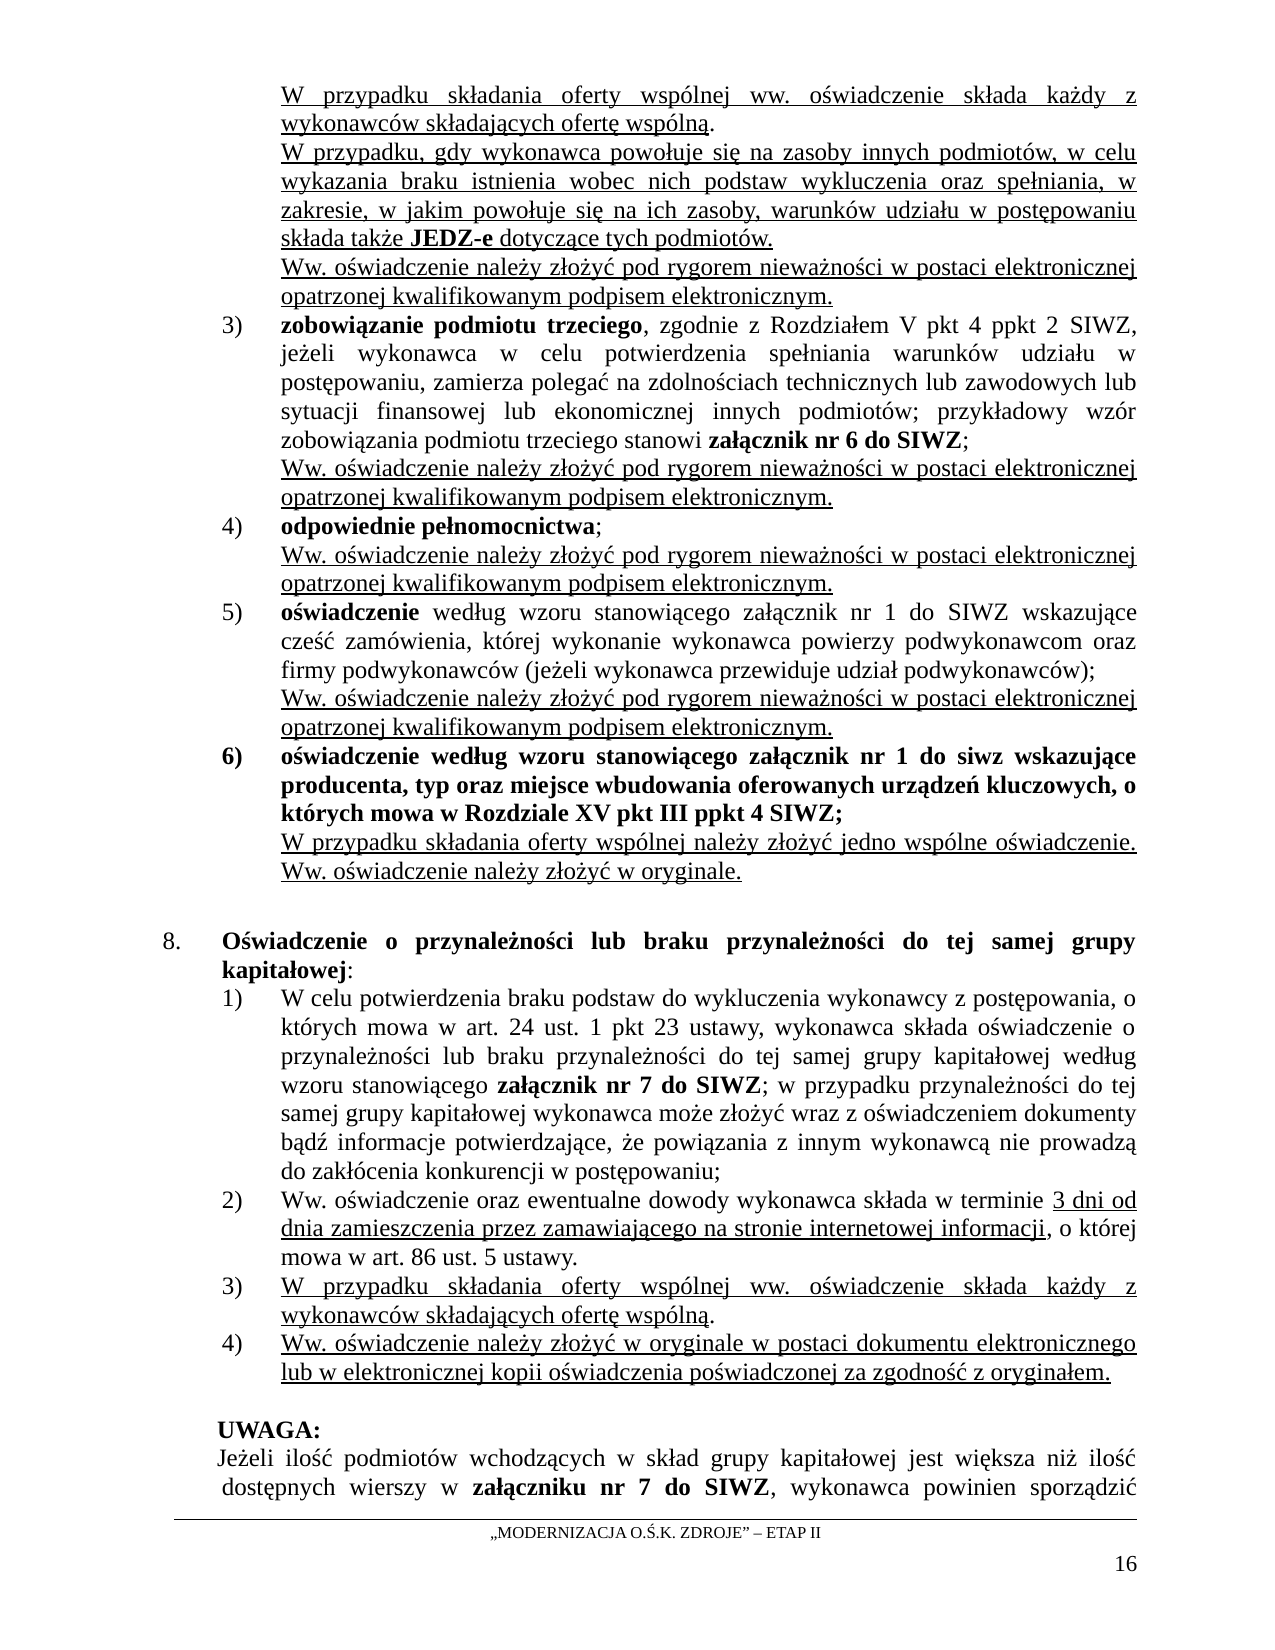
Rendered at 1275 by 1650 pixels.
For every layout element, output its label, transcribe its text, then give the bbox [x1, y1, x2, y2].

text Ww. oświadczenie należy złożyć pod rygorem nieważności w postaci elektronicznej opatrzonej kwalifikowanym podpisem elektronicznym. [281, 279, 1137, 310]
text Ww. oświadczenie należy złożyć pod rygorem nieważności w postaci elektronicznej opatrzonej kwalifikowanym podpisem elektronicznym. [281, 480, 1137, 511]
text Ww. oświadczenie należy złożyć pod rygorem nieważności w postaci elektronicznej opatrzonej kwalifikowanym podpisem elektronicznym. [281, 453, 1137, 478]
list Oświadczenie o przynależności lub braku przynależności do tej samej grupy kapitałowej: [162, 926, 1137, 983]
text Ww. oświadczenie należy złożyć pod rygorem nieważności w postaci elektronicznej opatrzonej kwalifikowanym podpisem elektronicznym. [281, 710, 1137, 741]
list W przypadku, gdy wykonawca powołuje się na zasoby innych podmiotów, w celu wykazania braku istnienia wobec nich podstaw wykluczenia oraz spełniania, w zakresie, w jakim powołuje się na ich zasoby, warunków udziału w postępowaniu składa także JEDZ-e dotyczące tych podmiotów. [281, 137, 1137, 162]
text W przypadku składania oferty wspólnej należy złożyć jedno wspólne oświadczenie. Ww. oświadczenie należy złożyć w oryginale. [281, 854, 1137, 885]
text Ww. oświadczenie należy złożyć pod rygorem nieważności w postaci elektronicznej opatrzonej kwalifikowanym podpisem elektronicznym. [281, 540, 1137, 565]
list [217, 1443, 1137, 1501]
list Ww. oświadczenie należy złożyć w oryginale w postaci dokumentu elektronicznego lub w elektronicznej kopii oświadczenia poświadczonej za zgodność z oryginałem. [222, 1328, 1137, 1386]
list W przypadku składania oferty wspólnej ww. oświadczenie składa każdy z wykonawców składających ofertę wspólną. [281, 80, 1137, 105]
text Ww. oświadczenie należy złożyć pod rygorem nieważności w postaci elektronicznej opatrzonej kwalifikowanym podpisem elektronicznym. [281, 566, 1137, 597]
list W przypadku składania oferty wspólnej ww. oświadczenie składa każdy z wykonawców składających ofertę wspólną. [222, 1271, 1137, 1328]
list W celu potwierdzenia braku podstaw do wykluczenia wykonawcy z postępowania, o których mowa w art. 24 ust. 1 pkt 23 ustawy, wykonawca składa oświadczenie o przynależności lub braku przynależności do tej samej grupy kapitałowej według wzoru stanowiącego załącznik nr 7 do SIWZ; w przypadku przynależności do tej samej grupy kapitałowej wykonawca może złożyć wraz z oświadczeniem dokumenty bądź informacje potwierdzające, że powiązania z innym wykonawcą nie prowadzą do zakłócenia konkurencji w postępowaniu; [222, 983, 1137, 1185]
list zobowiązanie podmiotu trzeciego, zgodnie z Rozdziałem V pkt 4 ppkt 2 SIWZ, jeżeli wykonawca w celu potwierdzenia spełniania warunków udziału w postępowaniu, zamierza polegać na zdolnościach technicznych lub zawodowych lub sytuacji finansowej lub ekonomicznej innych podmiotów; przykładowy wzór zobowiązania podmiotu trzeciego stanowi załącznik nr 6 do SIWZ; [222, 310, 1137, 453]
list W przypadku, gdy wykonawca powołuje się na zasoby innych podmiotów, w celu wykazania braku istnienia wobec nich podstaw wykluczenia oraz spełniania, w zakresie, w jakim powołuje się na ich zasoby, warunków udziału w postępowaniu składa także JEDZ-e dotyczące tych podmiotów. [281, 164, 1137, 191]
list Ww. oświadczenie oraz ewentualne dowody wykonawca składa w terminie 3 dni od dnia zamieszczenia przez zamawiającego na stronie internetowej informacji, o której mowa w art. 86 ust. 5 ustawy. [222, 1185, 1137, 1271]
list odpowiednie pełnomocnictwa; [222, 511, 1137, 540]
list oświadczenie według wzoru stanowiącego załącznik nr 1 do SIWZ wskazujące cześć zamówienia, której wykonanie wykonawca powierzy podwykonawcom oraz firmy podwykonawców (jeżeli wykonawca przewiduje udział podwykonawców); [222, 597, 1137, 683]
text Ww. oświadczenie należy złożyć pod rygorem nieważności w postaci elektronicznej opatrzonej kwalifikowanym podpisem elektronicznym. [281, 683, 1137, 708]
list UWAGA: [217, 1415, 1137, 1443]
text W przypadku składania oferty wspólnej należy złożyć jedno wspólne oświadczenie. Ww. oświadczenie należy złożyć w oryginale. [281, 827, 1137, 852]
text Ww. oświadczenie należy złożyć pod rygorem nieważności w postaci elektronicznej opatrzonej kwalifikowanym podpisem elektronicznym. [281, 252, 1137, 277]
list oświadczenie według wzoru stanowiącego załącznik nr 1 do siwz wskazujące producenta, typ oraz miejsce wbudowania oferowanych urządzeń kluczowych, o których mowa w Rozdziale XV pkt III ppkt 4 SIWZ; [222, 741, 1137, 827]
list W przypadku składania oferty wspólnej ww. oświadczenie składa każdy z wykonawców składających ofertę wspólną. [281, 106, 1137, 137]
list W przypadku, gdy wykonawca powołuje się na zasoby innych podmiotów, w celu wykazania braku istnienia wobec nich podstaw wykluczenia oraz spełniania, w zakresie, w jakim powołuje się na ich zasoby, warunków udziału w postępowaniu składa także JEDZ-e dotyczące tych podmiotów. [281, 221, 1137, 252]
list W przypadku, gdy wykonawca powołuje się na zasoby innych podmiotów, w celu wykazania braku istnienia wobec nich podstaw wykluczenia oraz spełniania, w zakresie, w jakim powołuje się na ich zasoby, warunków udziału w postępowaniu składa także JEDZ-e dotyczące tych podmiotów. [281, 192, 1137, 220]
